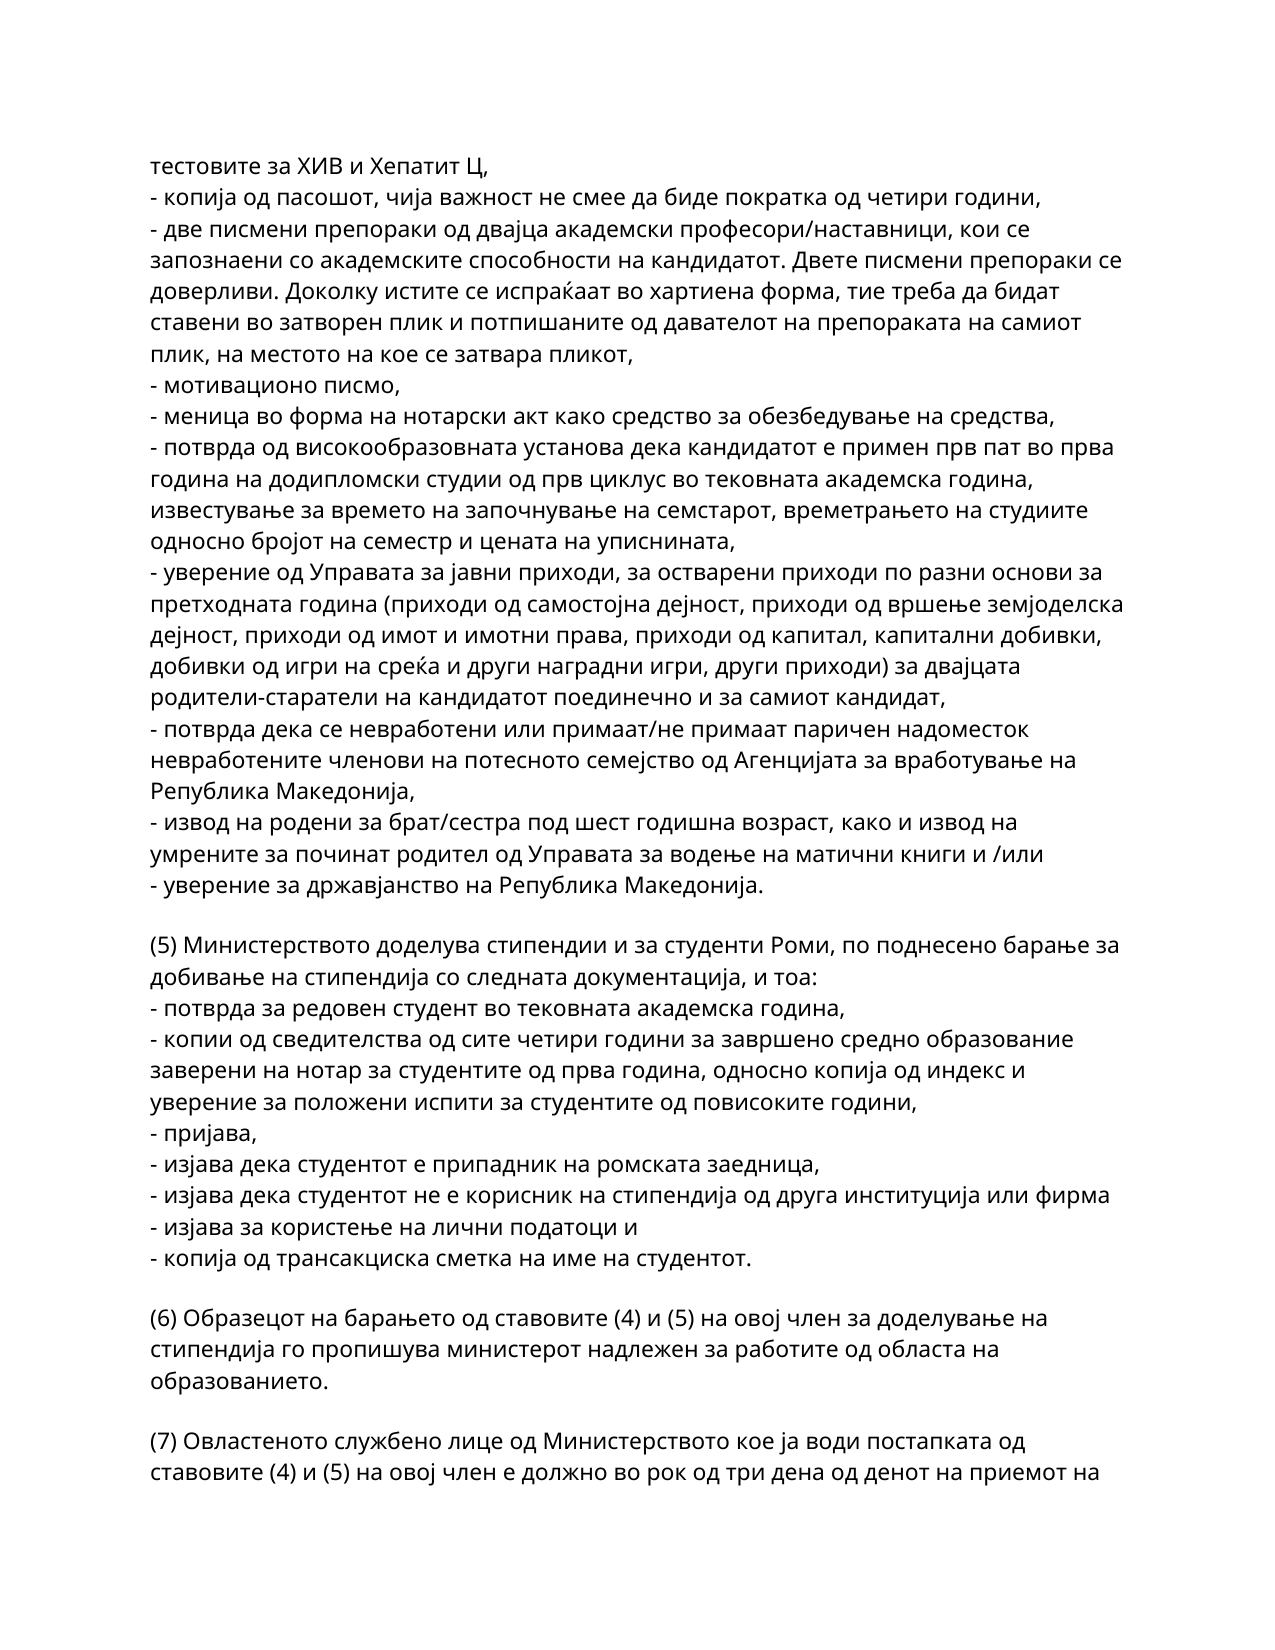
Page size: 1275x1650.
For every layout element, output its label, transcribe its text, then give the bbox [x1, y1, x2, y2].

text (6) Образецот на барањето од ставовите (4) и (5) на овој член за доделување на стипендија го пропишува министерот надлежен за работите од областа на образованието. [150, 1302, 1125, 1396]
text (5) Министерството доделува стипендии и за студенти Роми, по поднесено барање за добивање на стипендија со следната документација, и тоа: - потврда за редовен студент во тековната академска година, - копии од сведителства од сите четири години за завршено средно образование заверени на нотар за студентите од прва година, односно копија од индекс и уверение за положени испити за студентите од повисоките години, - пријава, - изјава дека студентот е припадник на ромската заедница, - изјава дека студентот не е корисник на стипендија од друга институција или фирма - изјава за користење на лични податоци и - копија од трансакциска сметка на име на студентот. [150, 929, 1125, 1273]
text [150, 1425, 1125, 1487]
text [150, 150, 1125, 900]
